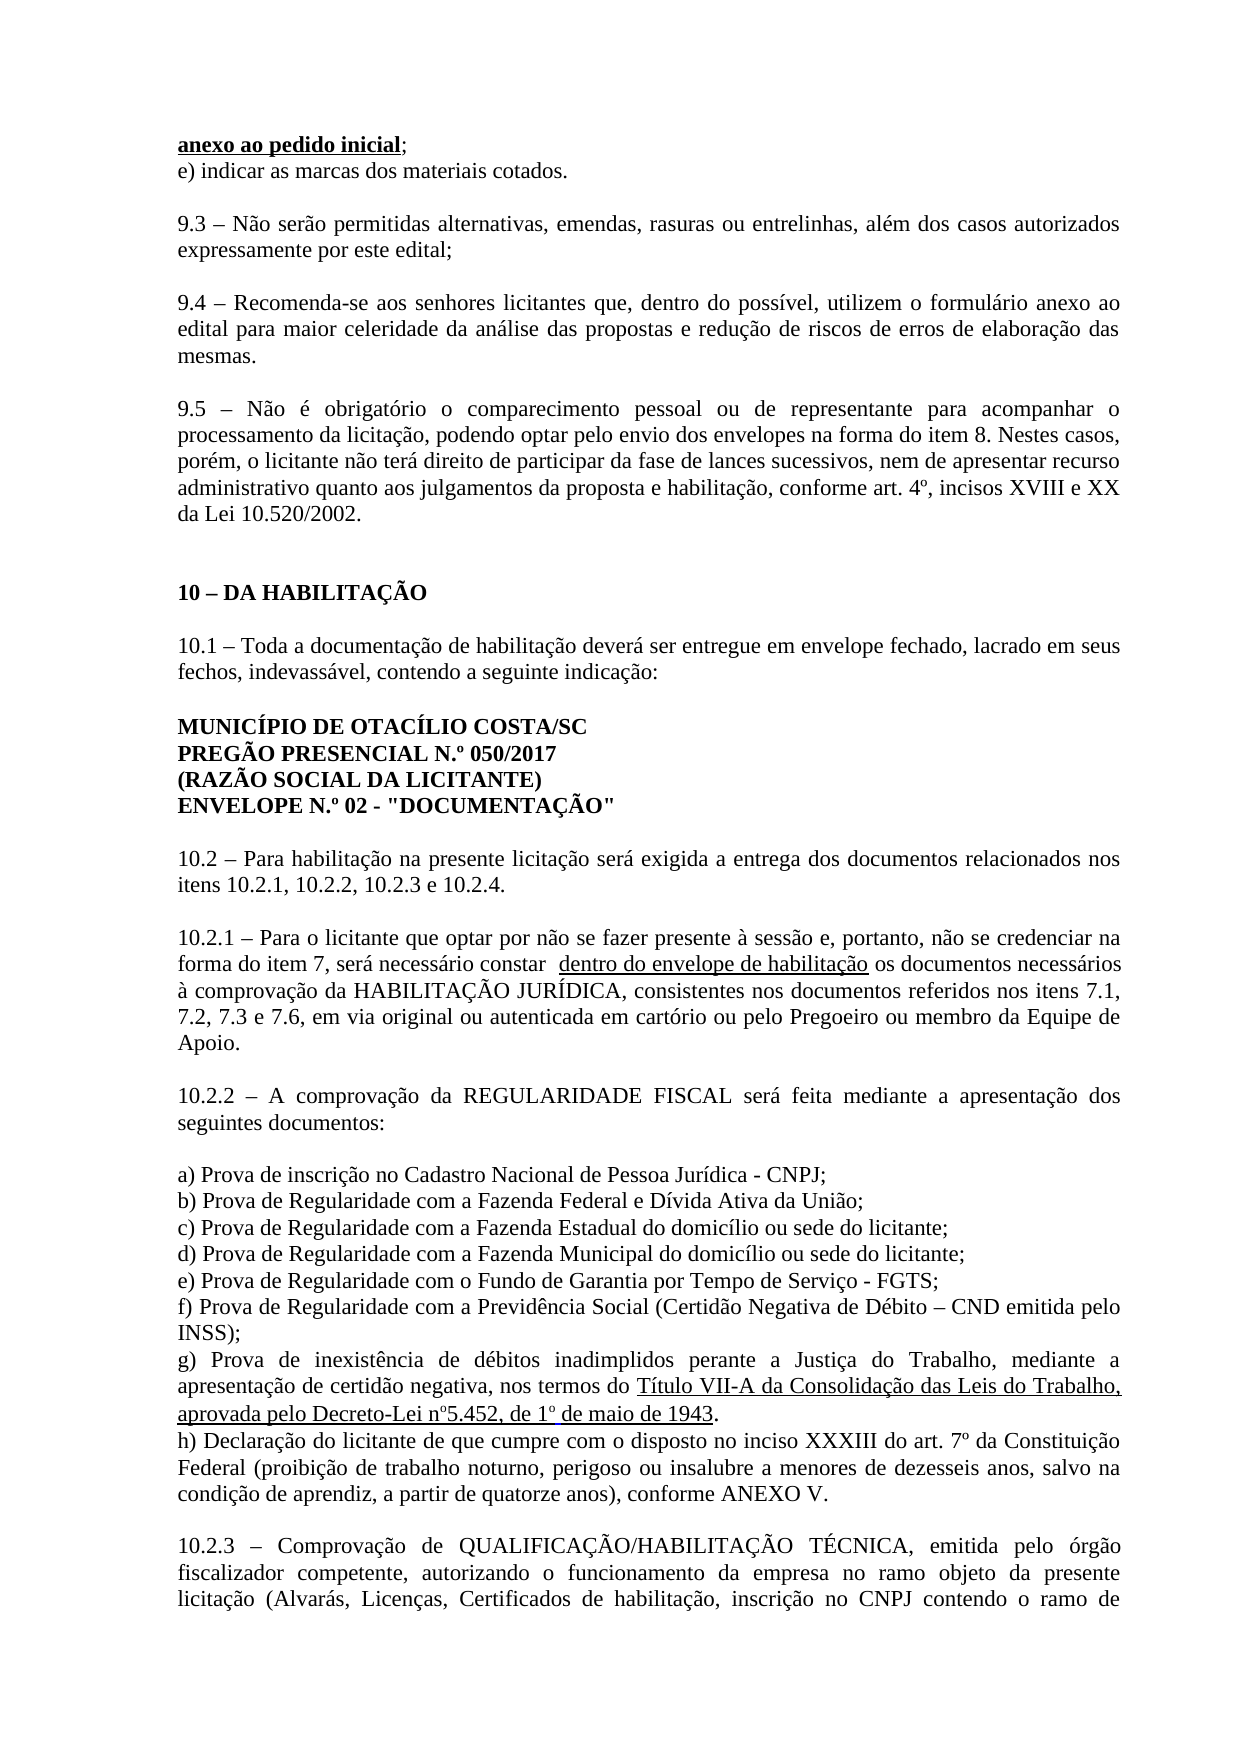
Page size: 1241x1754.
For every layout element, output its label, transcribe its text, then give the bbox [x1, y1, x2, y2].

text 9.4 – Recomenda-se aos senhores licitantes que, dentro do possível, utilizem o formulário anexo ao edital para maior celeridade da análise das propostas e redução de riscos de erros de elaboração das mesmas. [177, 289, 1122, 368]
text ENVELOPE N.º 02 - "DOCUMENTAÇÃO" [177, 792, 1122, 819]
text a) Prova de inscrição no Cadastro Nacional de Pessoa Jurídica - CNPJ; [177, 1161, 1122, 1188]
text 10.1 – Toda a documentação de habilitação deverá ser entregue em envelope fechado, lacrado em seus fechos, indevassável, contendo a seguinte indicação: [177, 632, 1122, 684]
text 10.2.1 – Para o licitante que optar por não se fazer presente à sessão e, portanto, não se credenciar na forma do item 7, será necessário constar dentro do envelope de habilitação os documentos necessários à comprovação da HABILITAÇÃO JURÍDICA, consistentes nos documentos referidos nos itens 7.1, 7.2, 7.3 e 7.6, em via original ou autenticada em cartório ou pelo Pregoeiro ou membro da Equipe de Apoio. [177, 924, 1122, 1056]
text 9.3 – Não serão permitidas alternativas, emendas, rasuras ou entrelinhas, além dos casos autorizados expressamente por este edital; [177, 210, 1122, 263]
text 9.5 – Não é obrigatório o comparecimento pessoal ou de representante para acompanhar o processamento da licitação, podendo optar pelo envio dos envelopes na forma do item 8. Nestes casos, porém, o licitante não terá direito de participar da fase de lances sucessivos, nem de apresentar recurso administrativo quanto aos julgamentos da proposta e habilitação, conforme art. 4º, incisos XVIII e XX da Lei 10.520/2002. [177, 394, 1122, 526]
text 10.2.2 – A comprovação da REGULARIDADE FISCAL será feita mediante a apresentação dos seguintes documentos: [177, 1082, 1122, 1135]
text g) Prova de inexistência de débitos inadimplidos perante a Justiça do Trabalho, mediante a apresentação de certidão negativa, nos termos do Título VII-A da Consolidação das Leis do Trabalho, aprovada pelo Decreto-Lei no5.452, de 1o de maio de 1943. [177, 1398, 1122, 1427]
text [177, 131, 1122, 157]
text e) indicar as marcas dos materiais cotados. [177, 157, 1122, 184]
text e) Prova de Regularidade com o Fundo de Garantia por Tempo de Serviço - FGTS; [177, 1267, 1122, 1293]
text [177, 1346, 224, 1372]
text c) Prova de Regularidade com a Fazenda Estadual do domicílio ou sede do licitante; [177, 1214, 1122, 1240]
text 10 – DA HABILITAÇÃO [177, 579, 1122, 605]
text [177, 1533, 1122, 1612]
text (RAZÃO SOCIAL DA LICITANTE) [177, 766, 1122, 792]
text d) Prova de Regularidade com a Fazenda Municipal do domicílio ou sede do licitante; [177, 1240, 1122, 1267]
text f) Prova de Regularidade com a Previdência Social (Certidão Negativa de Débito – CND emitida pelo INSS); [177, 1293, 1122, 1346]
text h) Declaração do licitante de que cumpre com o disposto no inciso XXXIII do art. 7º da Constituição Federal (proibição de trabalho noturno, perigoso ou insalubre a menores de dezesseis anos, salvo na condição de aprendiz, a partir de quatorze anos), conforme ANEXO V. [177, 1427, 1122, 1506]
text 10.2 – Para habilitação na presente licitação será exigida a entrega dos documentos relacionados nos itens 10.2.1, 10.2.2, 10.2.3 e 10.2.4. [177, 845, 1122, 898]
text PREGÃO PRESENCIAL N.º 050/2017 [177, 739, 1122, 766]
text MUNICÍPIO DE OTACÍLIO COSTA/SC [177, 713, 1122, 739]
text b) Prova de Regularidade com a Fazenda Federal e Dívida Ativa da União; [177, 1188, 1122, 1214]
